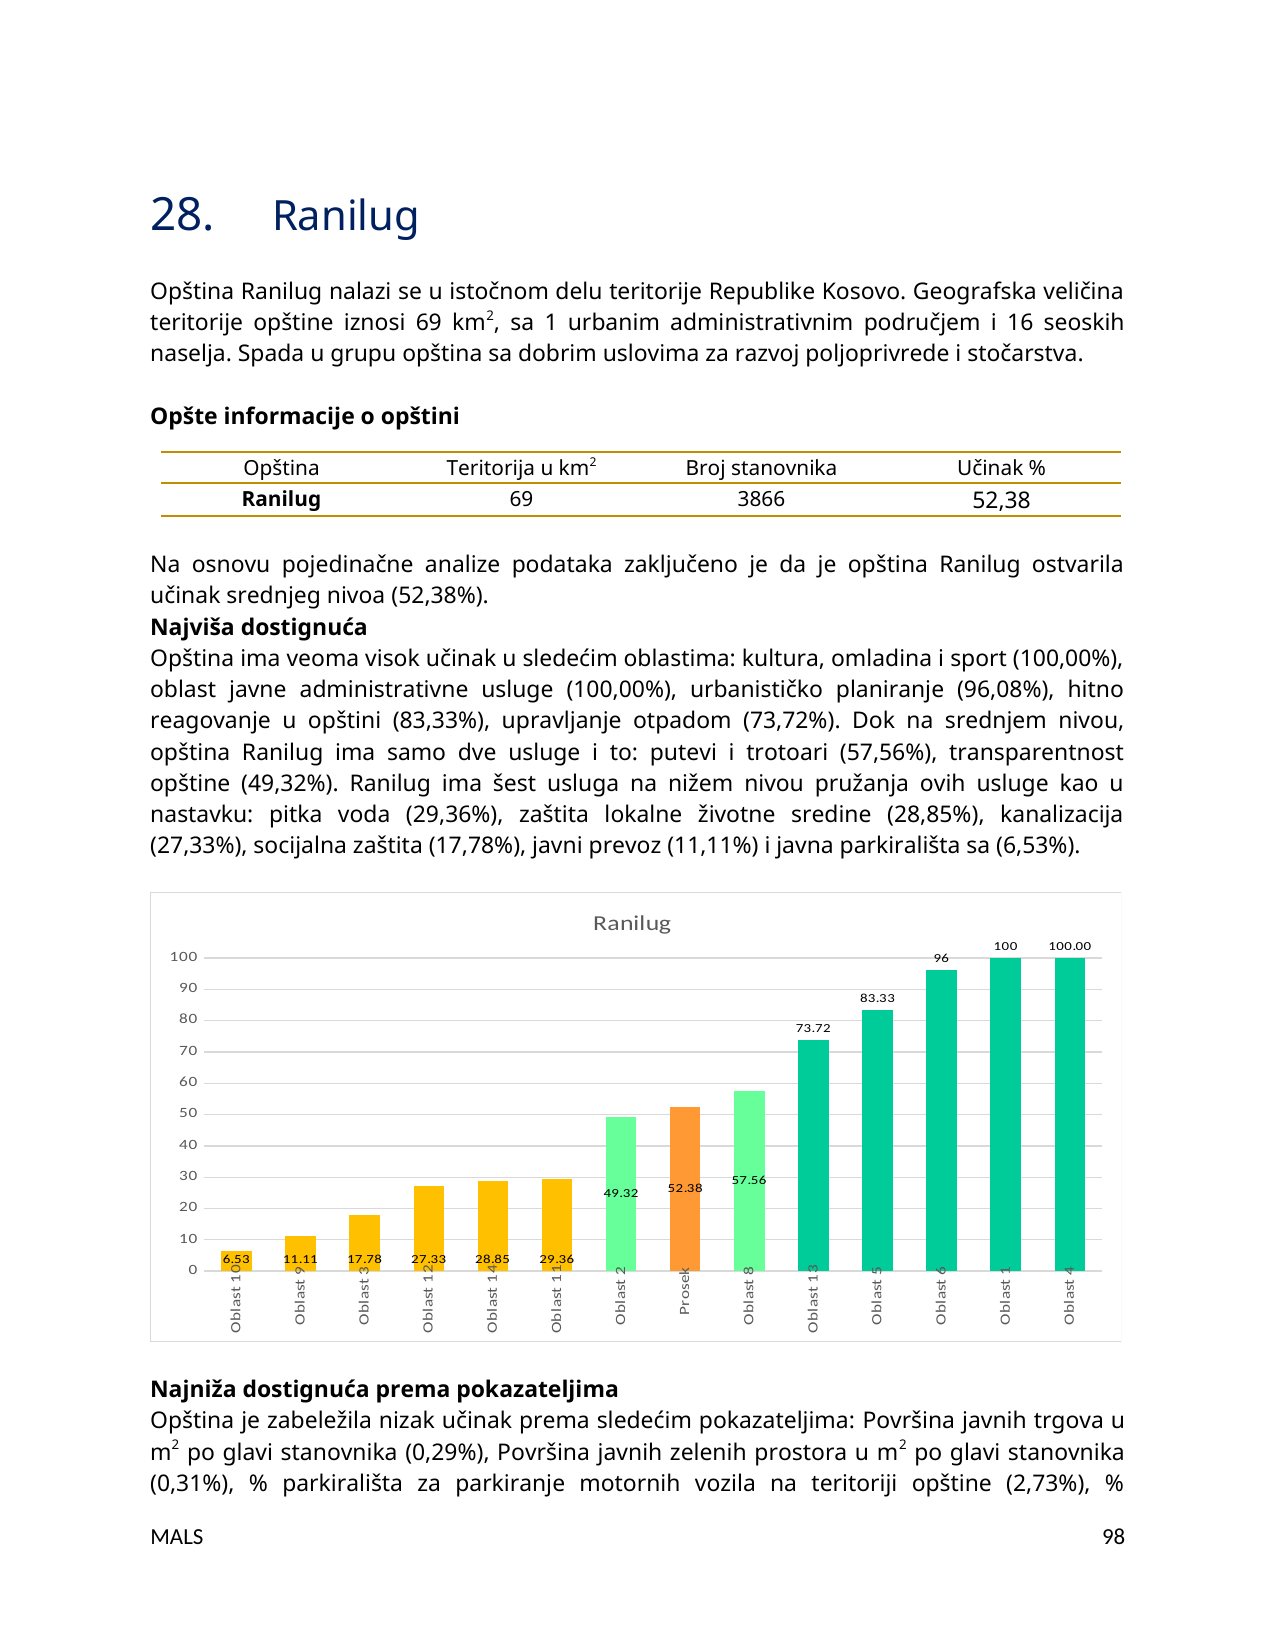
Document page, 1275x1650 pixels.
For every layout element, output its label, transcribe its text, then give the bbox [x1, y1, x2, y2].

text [150, 1404, 1125, 1498]
text Na osnovu pojedinačne analize podataka zaključeno je da je opština Ranilug ostvarila učinak srednjeg nivoa (52,38%). [150, 548, 1125, 611]
text Najviša dostignuća [150, 611, 1125, 642]
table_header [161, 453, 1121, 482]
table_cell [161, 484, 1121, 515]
text Najniža dostignuća prema pokazateljima [150, 1373, 1125, 1404]
list Ranilug [150, 181, 1125, 244]
text Opština Ranilug nalazi se u istočnom delu teritorije Republike Kosovo. Geografska veličina teritorije opštine iznosi 69 km2, sa 1 urbanim administrativnim područjem i 16 seoskih naselja. Spada u grupu opština sa dobrim uslovima za razvoj poljoprivrede i stočarstva. [150, 275, 1125, 369]
text Opština ima veoma visok učinak u sledećim oblastima: kultura, omladina i sport (100,00%), oblast javne administrativne usluge (100,00%), urbanističko planiranje (96,08%), hitno reagovanje u opštini (83,33%), upravljanje otpadom (73,72%). Dok na srednjem nivou, opština Ranilug ima samo dve usluge i to: putevi i trotoari (57,56%), transparentnost opštine (49,32%). Ranilug ima šest usluga na nižem nivou pružanja ovih usluge kao u nastavku: pitka voda (29,36%), zaštita lokalne životne sredine (28,85%), kanalizacija (27,33%), socijalna zaštita (17,78%), javni prevoz (11,11%) i javna parkirališta sa (6,53%). [150, 642, 1125, 861]
text Opšte informacije o opštini [150, 400, 1125, 431]
